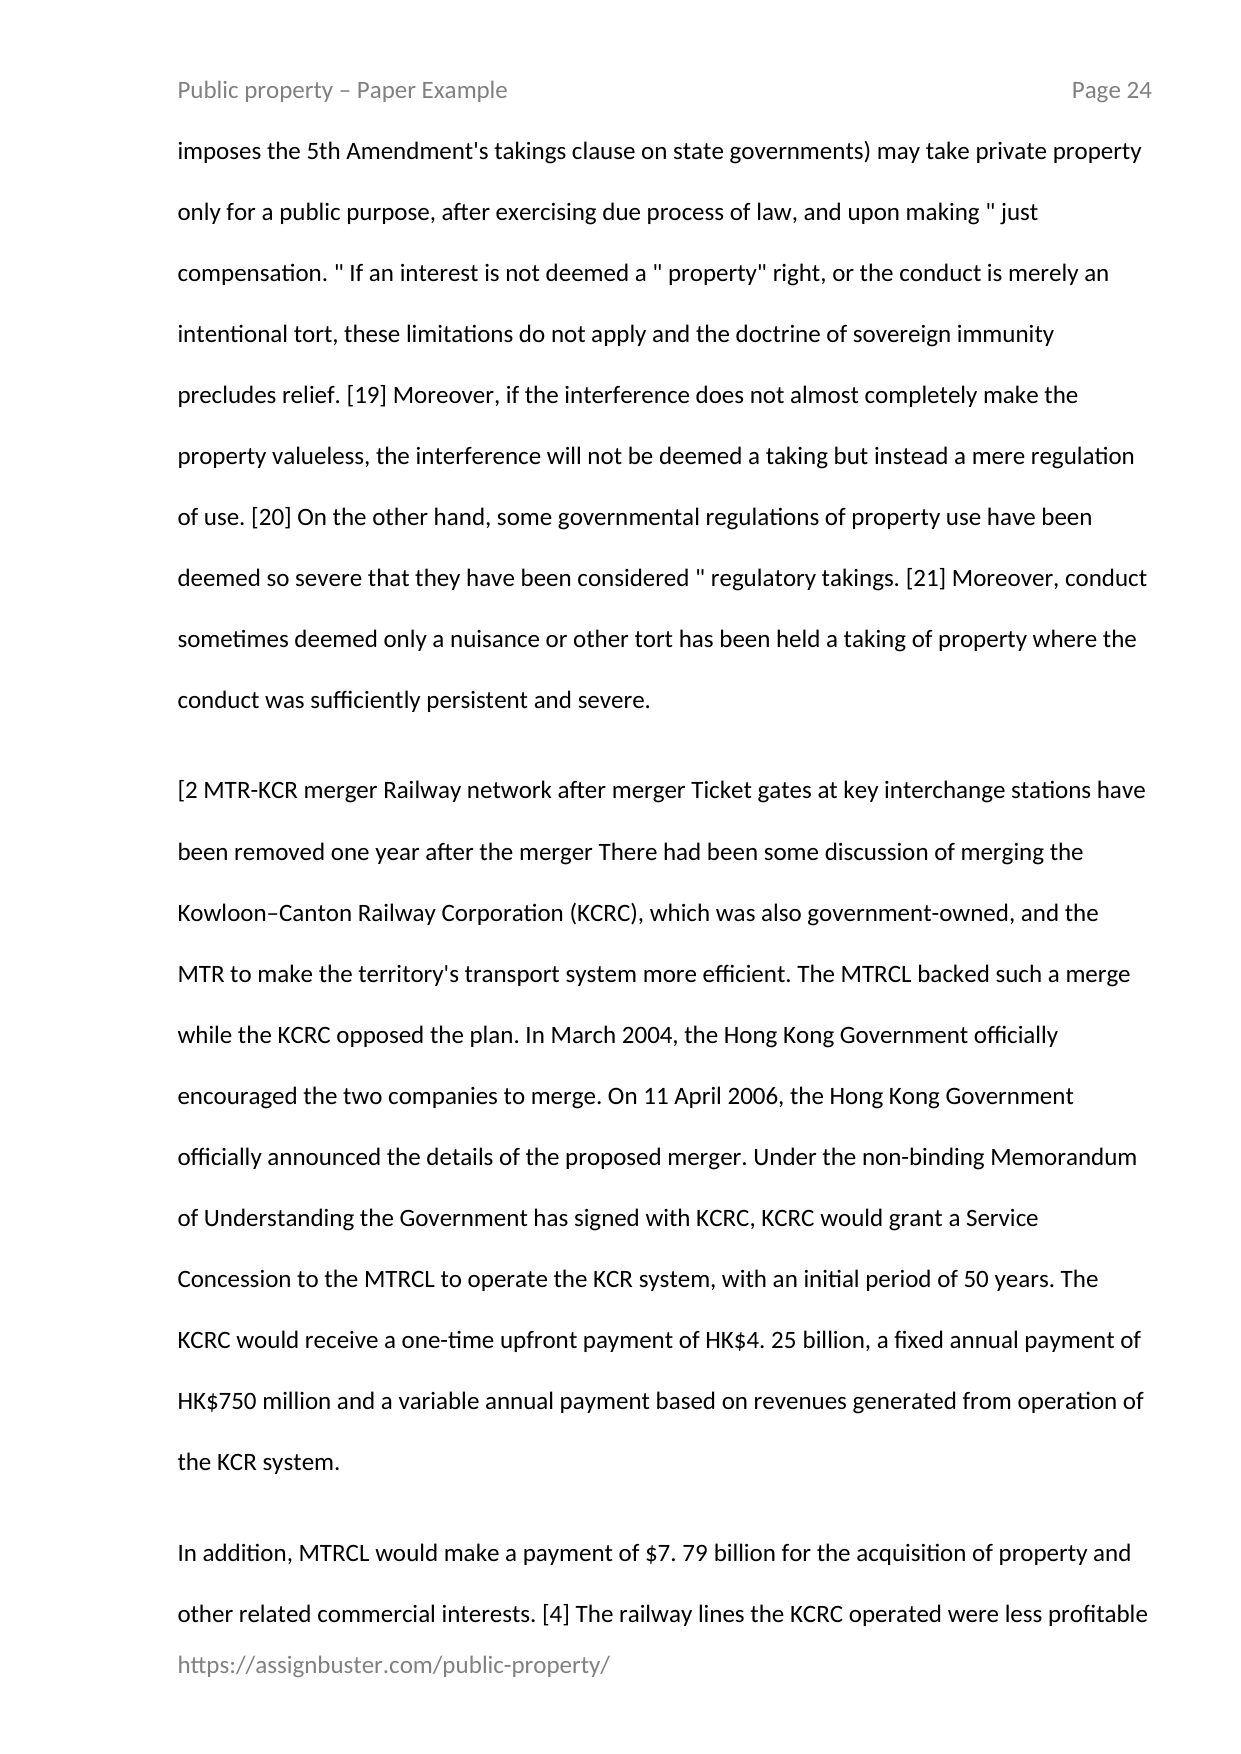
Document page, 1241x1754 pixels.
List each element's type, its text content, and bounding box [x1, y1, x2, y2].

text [177, 135, 1152, 715]
text [2 MTR-KCR merger Railway network after merger Ticket gates at key interchange stations have been removed one year after the merger There had been some discussion of merging the Kowloon–Canton Railway Corporation (KCRC), which was also government-owned, and the MTR to make the territory's transport system more efficient. The MTRCL backed such a merge while the KCRC opposed the plan. In March 2004, the Hong Kong Government officially encouraged the two companies to merge. On 11 April 2006, the Hong Kong Government officially announced the details of the proposed merger. Under the non-binding Memorandum of Understanding the Government has signed with KCRC, KCRC would grant a Service Concession to the MTRCL to operate the KCR system, with an initial period of 50 years. The KCRC would receive a one-time upfront payment of HK$4. 25 billion, a fixed annual payment of HK$750 million and a variable annual payment based on revenues generated from operation of the KCR system. [177, 775, 1152, 1477]
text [177, 1537, 1152, 1628]
